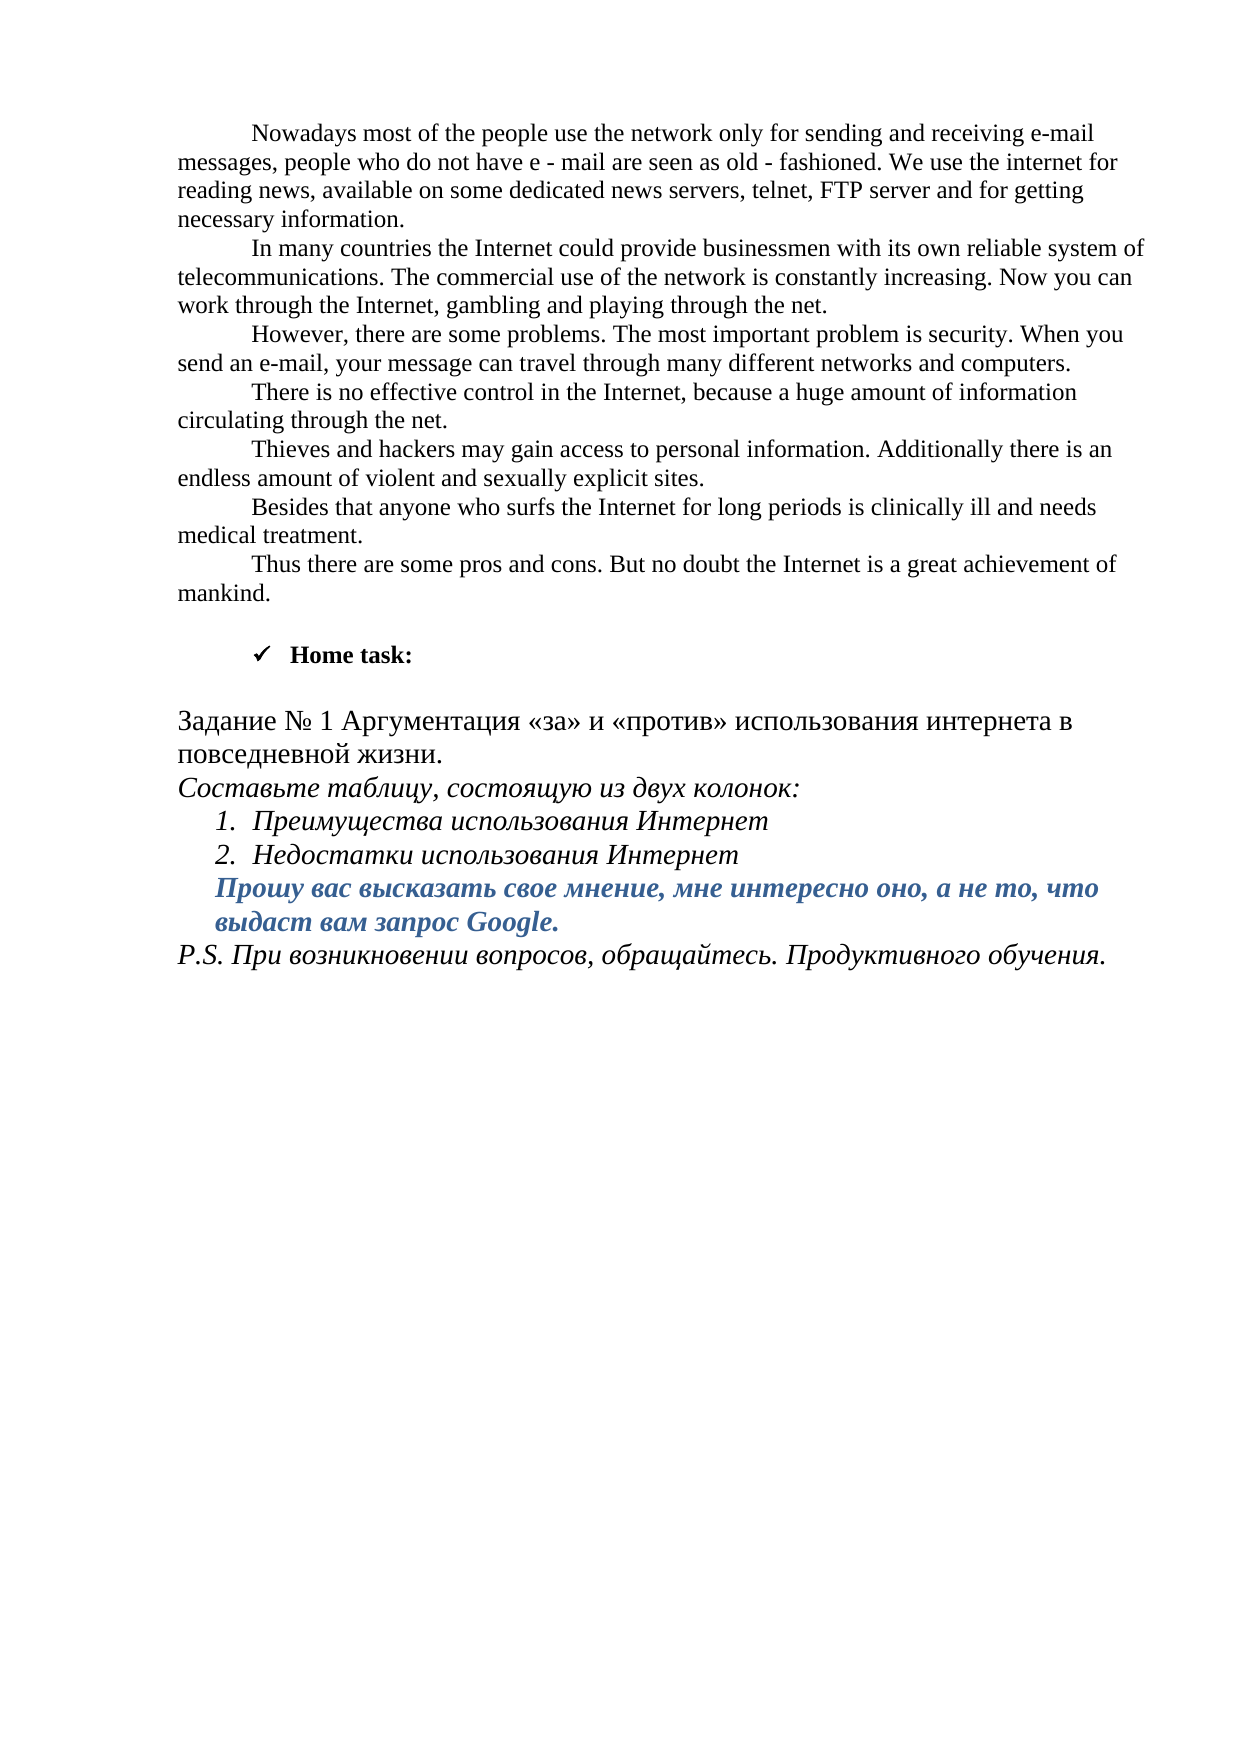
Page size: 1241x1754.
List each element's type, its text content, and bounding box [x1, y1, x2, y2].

text Задание № 1 Аргументация «за» и «против» использования интернета в повседневной жизни. [177, 703, 1152, 770]
text There is no effective control in the Internet, because a huge amount of information circulating through the net. [177, 377, 1152, 434]
text Thus there are some pros and cons. But no doubt the Internet is a great achievement of mankind. [177, 549, 1152, 607]
text Прошу вас высказать свое мнение, мне интересно оно, а не то, что выдаст вам запрос Google. [215, 870, 1152, 937]
text Besides that anyone who surfs the Internet for long periods is clinically ill and needs medical treatment. [177, 492, 1152, 549]
text Thieves and hackers may gain access to personal information. Additionally there is an endless amount of violent and sexually explicit sites. [177, 434, 1152, 492]
text In many countries the Internet could provide businessmen with its own reliable system of telecommunications. The commercial use of the network is constantly increasing. Now you can work through the Internet, gambling and playing through the net. [177, 233, 1152, 319]
list Home task: [252, 640, 1152, 669]
text P.S. При возникновении вопросов, обращайтесь. Продуктивного обучения. [177, 937, 1152, 971]
text However, there are some problems. The most important problem is security. When you send an e-mail, your message can travel through many different networks and computers. [177, 319, 1152, 377]
text Nowadays most of the people use the network only for sending and receiving e-mail messages, people who do not have e - mail are seen as old - fashioned. We use the internet for reading news, available on some dedicated news servers, telnet, FTP server and for getting necessary information. [177, 118, 1152, 233]
list Недостатки использования Интернет [215, 837, 1152, 870]
text Составьте таблицу, состоящую из двух колонок: [177, 770, 1152, 803]
list Преимущества использования Интернет [215, 803, 1152, 837]
